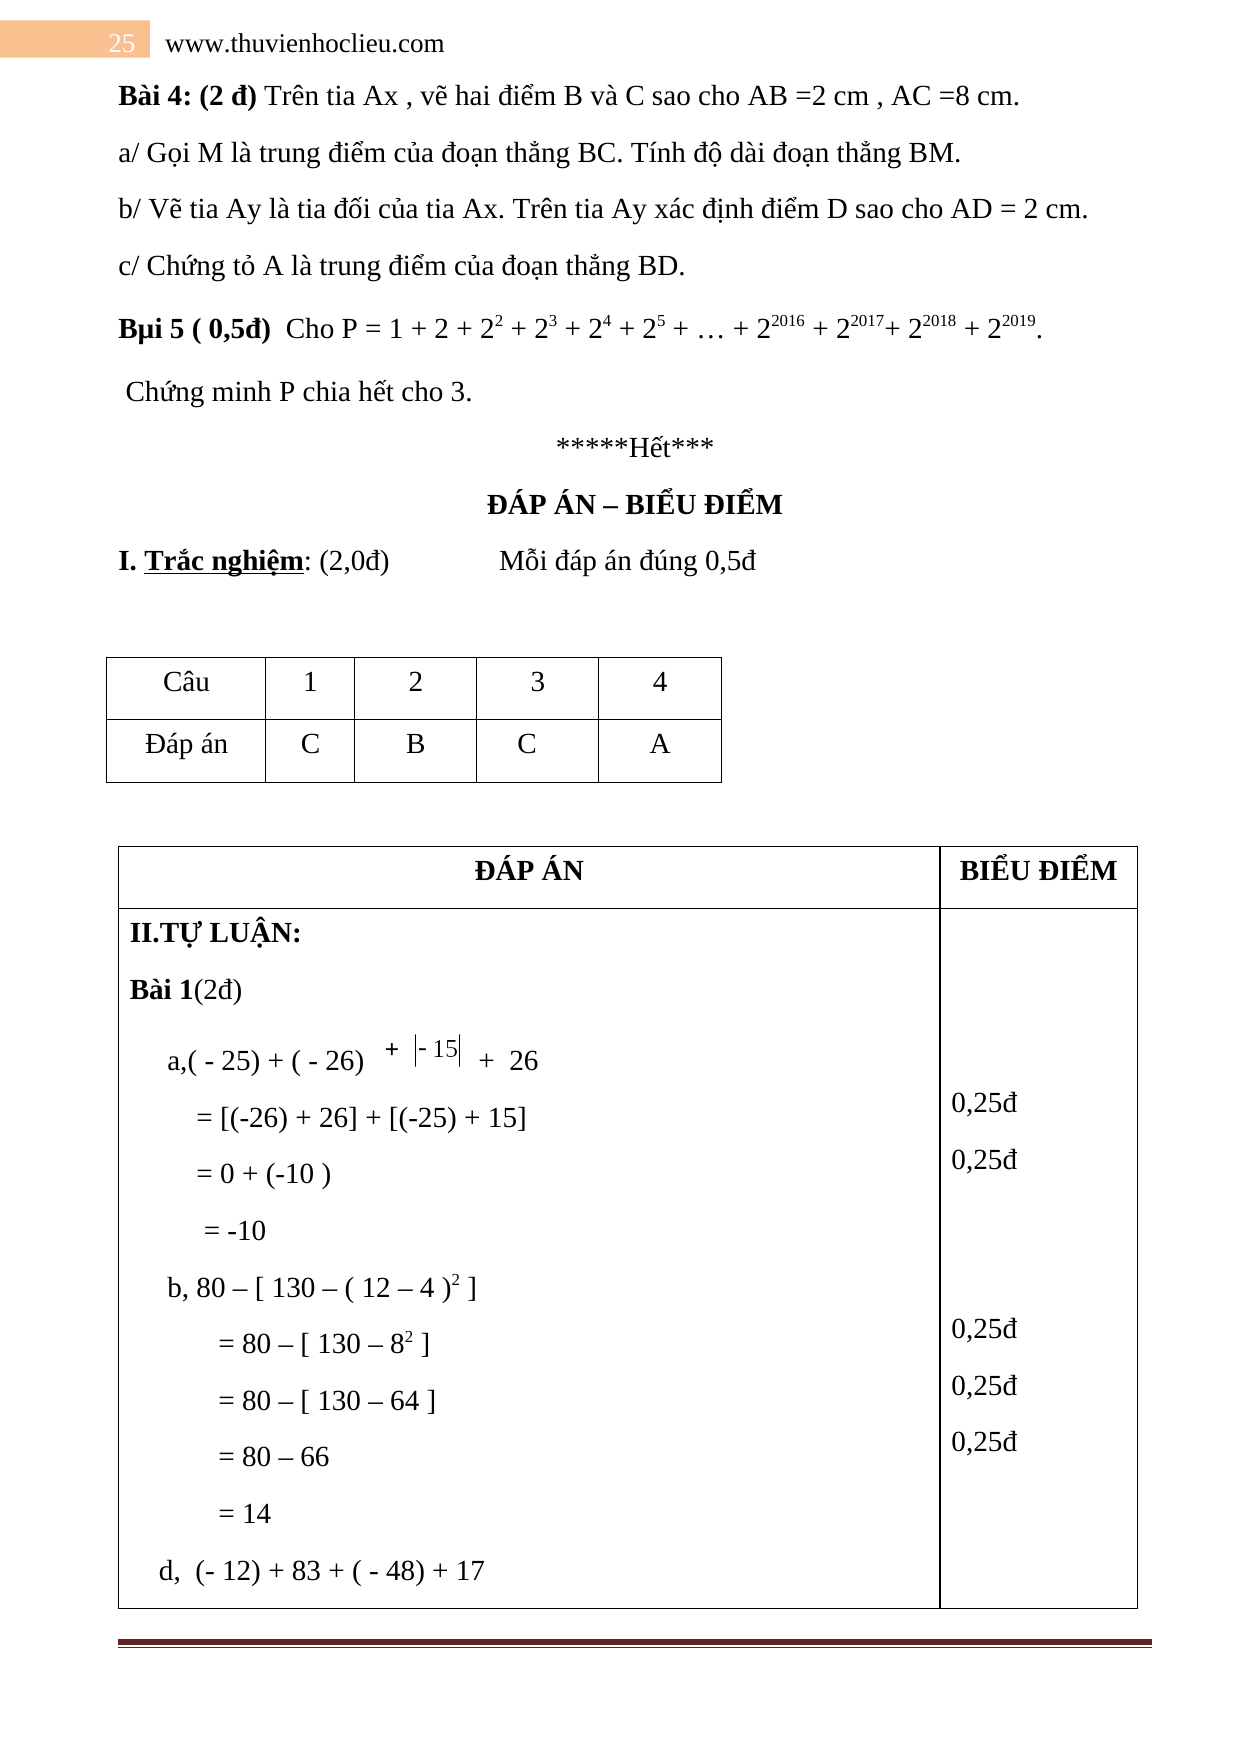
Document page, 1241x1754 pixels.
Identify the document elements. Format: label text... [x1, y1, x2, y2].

table_header 2 [355, 658, 476, 719]
text b/ Vẽ tia Ay là tia đối của tia Ax. Trên tia Ay xác định điểm D sao cho AD = 2 cm. [118, 192, 1152, 225]
table_cell Đáp án [107, 720, 265, 782]
table_header 4 [599, 658, 721, 719]
table_cell B [355, 720, 476, 782]
text I. Trắc nghiệm: (2,0đ) Mỗi đáp án đúng 0,5đ [118, 543, 1152, 577]
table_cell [119, 909, 939, 1608]
text Bài 4: (2 đ) Trên tia Ax , vẽ hai điểm B và C sao cho AB =2 cm , AC =8 cm. [118, 78, 1152, 112]
text ĐÁP ÁN – BIỂU ĐIỂM [118, 487, 1152, 520]
table_cell A [599, 720, 721, 782]
table_cell C [266, 720, 354, 782]
table_header BIỂU ĐIỂM [941, 847, 1137, 908]
table_header Câu [107, 658, 265, 719]
table_header ĐÁP ÁN [119, 847, 939, 908]
table_cell C [477, 720, 598, 782]
text c/ Chứng tỏ A là trung điểm của đoạn thẳng BD. [118, 248, 1152, 282]
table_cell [941, 909, 1137, 1608]
table_header 1 [266, 658, 354, 719]
table_header 3 [477, 658, 598, 719]
text a/ Gọi M là trung điểm của đoạn thẳng BC. Tính độ dài đoạn thẳng BM. [118, 135, 1152, 168]
text Bµi 5 ( 0,5đ) Cho P = 1 + 2 + 22 + 23 + 24 + 25 + … + 22016 + 22017+ 22018 + 22019. [118, 311, 1152, 344]
text *****Hết*** [118, 430, 1152, 464]
text Chứng minh P chia hết cho 3. [118, 374, 1152, 407]
